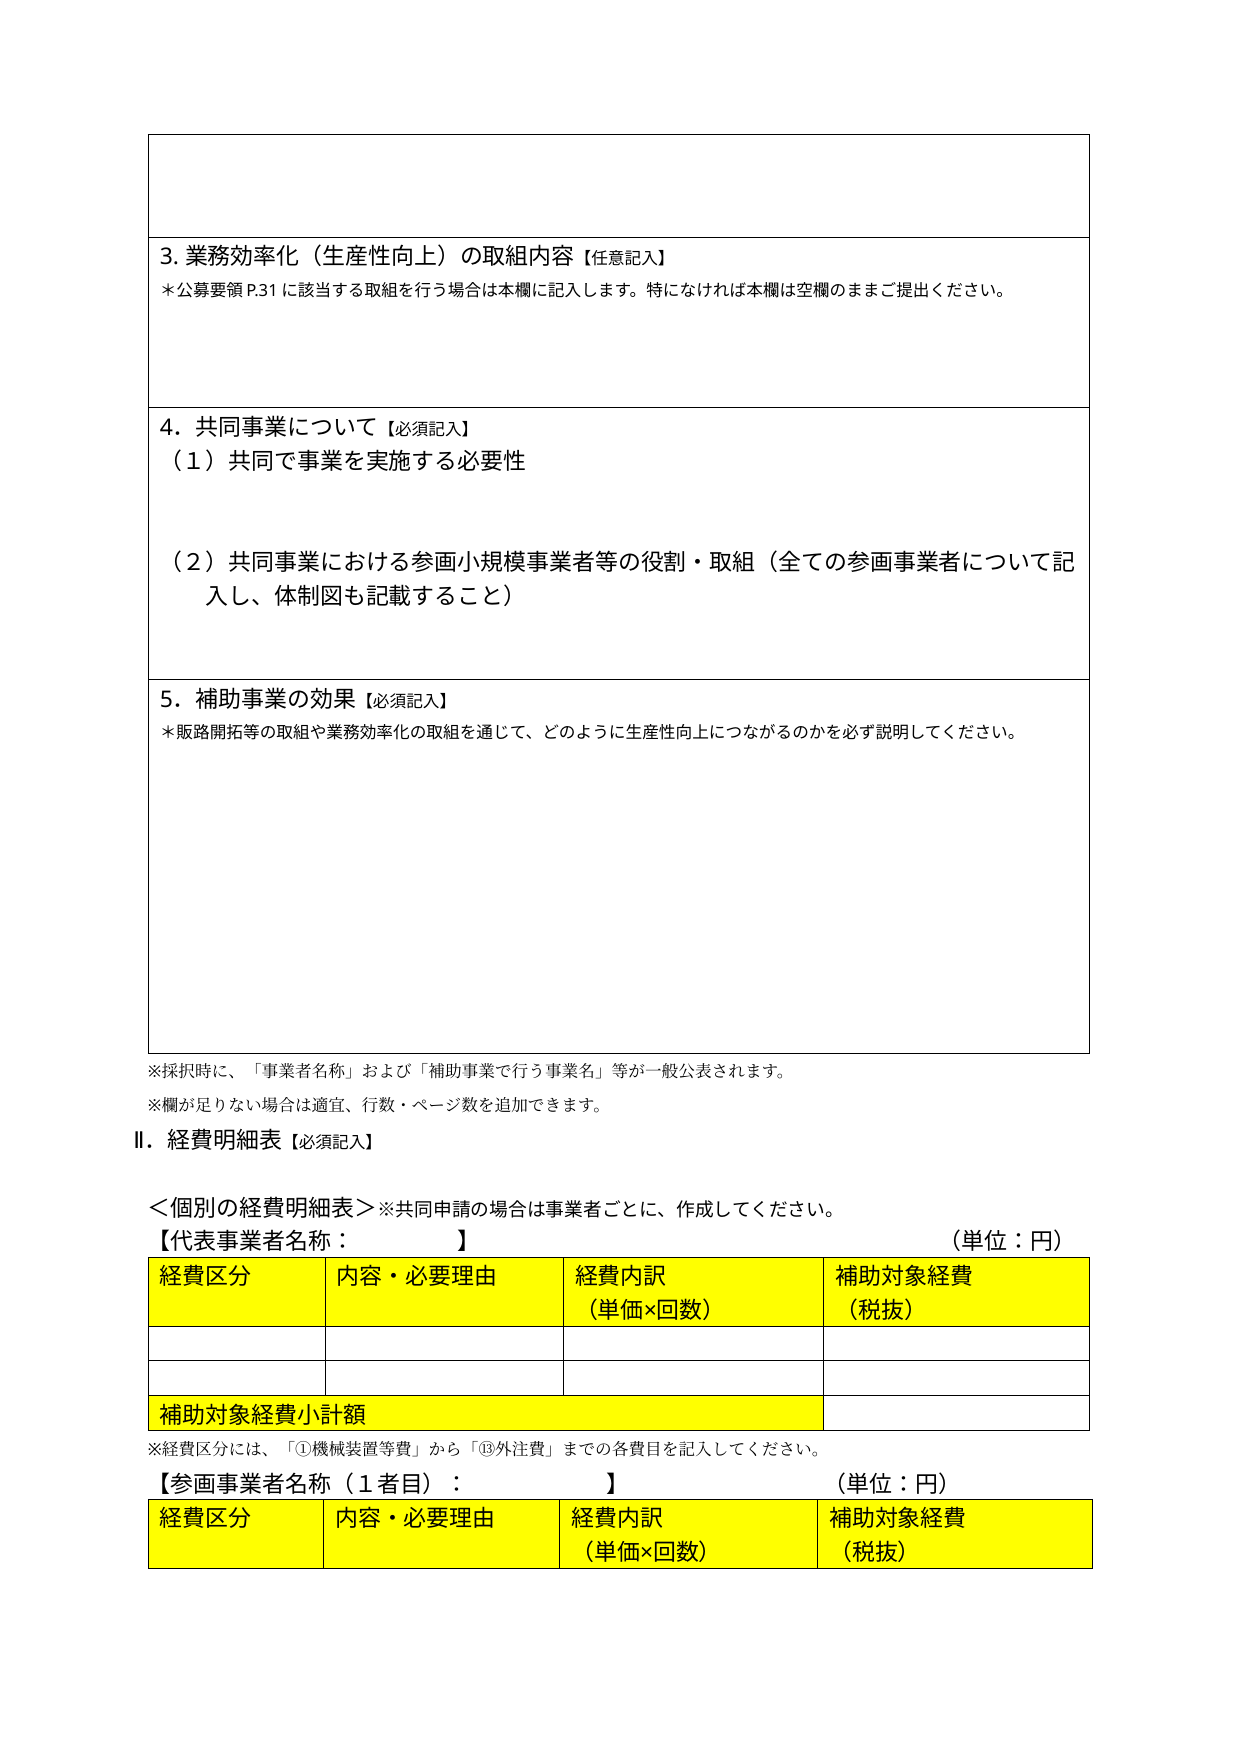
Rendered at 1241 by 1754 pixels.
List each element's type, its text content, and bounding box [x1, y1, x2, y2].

table_cell [149, 1327, 325, 1360]
table_cell [149, 1361, 325, 1395]
table_cell [564, 1327, 823, 1360]
text ※欄が足りない場合は適宜、行数・ページ数を追加できます。 [148, 1087, 1092, 1121]
text Ⅱ．経費明細表【必須記入】 [133, 1121, 1092, 1155]
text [148, 1431, 1092, 1465]
table_header 経費区分 [149, 1258, 325, 1326]
table_cell [564, 1361, 823, 1395]
table_header 経費内訳 （単価×回数） [560, 1500, 817, 1568]
text 【参画事業者名称（１者目）： 】 （単位：円） [148, 1465, 1092, 1499]
text ※採択時に、「事業者名称」および「補助事業で行う事業名」等が一般公表されます。 [148, 1054, 1092, 1087]
text ＜個別の経費明細表＞※共同申請の場合は事業者ごとに、作成してください。 [148, 1189, 1092, 1223]
table_cell [824, 1396, 1089, 1430]
table_cell [824, 1361, 1089, 1395]
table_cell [149, 135, 1089, 237]
table_header 補助対象経費 （税抜） [824, 1258, 1089, 1326]
table_header 経費内訳 （単価×回数） [564, 1258, 823, 1326]
table_cell 5．補助事業の効果【必須記入】 ＊販路開拓等の取組や業務効率化の取組を通じて、どのように生産性向上につながるのかを必ず説明してください。 [149, 680, 1089, 1053]
text 【代表事業者名称： 】 （単位：円） [148, 1223, 1092, 1257]
table_cell [326, 1327, 563, 1360]
table_cell [824, 1327, 1089, 1360]
table_cell 補助対象経費小計額 [149, 1396, 823, 1430]
table_header 経費区分 [149, 1500, 323, 1568]
table_cell 4．共同事業について【必須記入】 （１）共同で事業を実施する必要性 （２）共同事業における参画小規模事業者等の役割・取組（全ての参画事業者について記 入し、体制図も記載すること） [149, 408, 1089, 679]
table_header 補助対象経費 （税抜） [818, 1500, 1092, 1568]
table_header 内容・必要理由 [326, 1258, 563, 1326]
table_cell [326, 1361, 563, 1395]
table_cell 3. 業務効率化（生産性向上）の取組内容【任意記入】 ＊公募要領P.31に該当する取組を行う場合は本欄に記入します。特になければ本欄は空欄のままご提出ください。 [149, 238, 1089, 407]
table_header 内容・必要理由 [324, 1500, 559, 1568]
